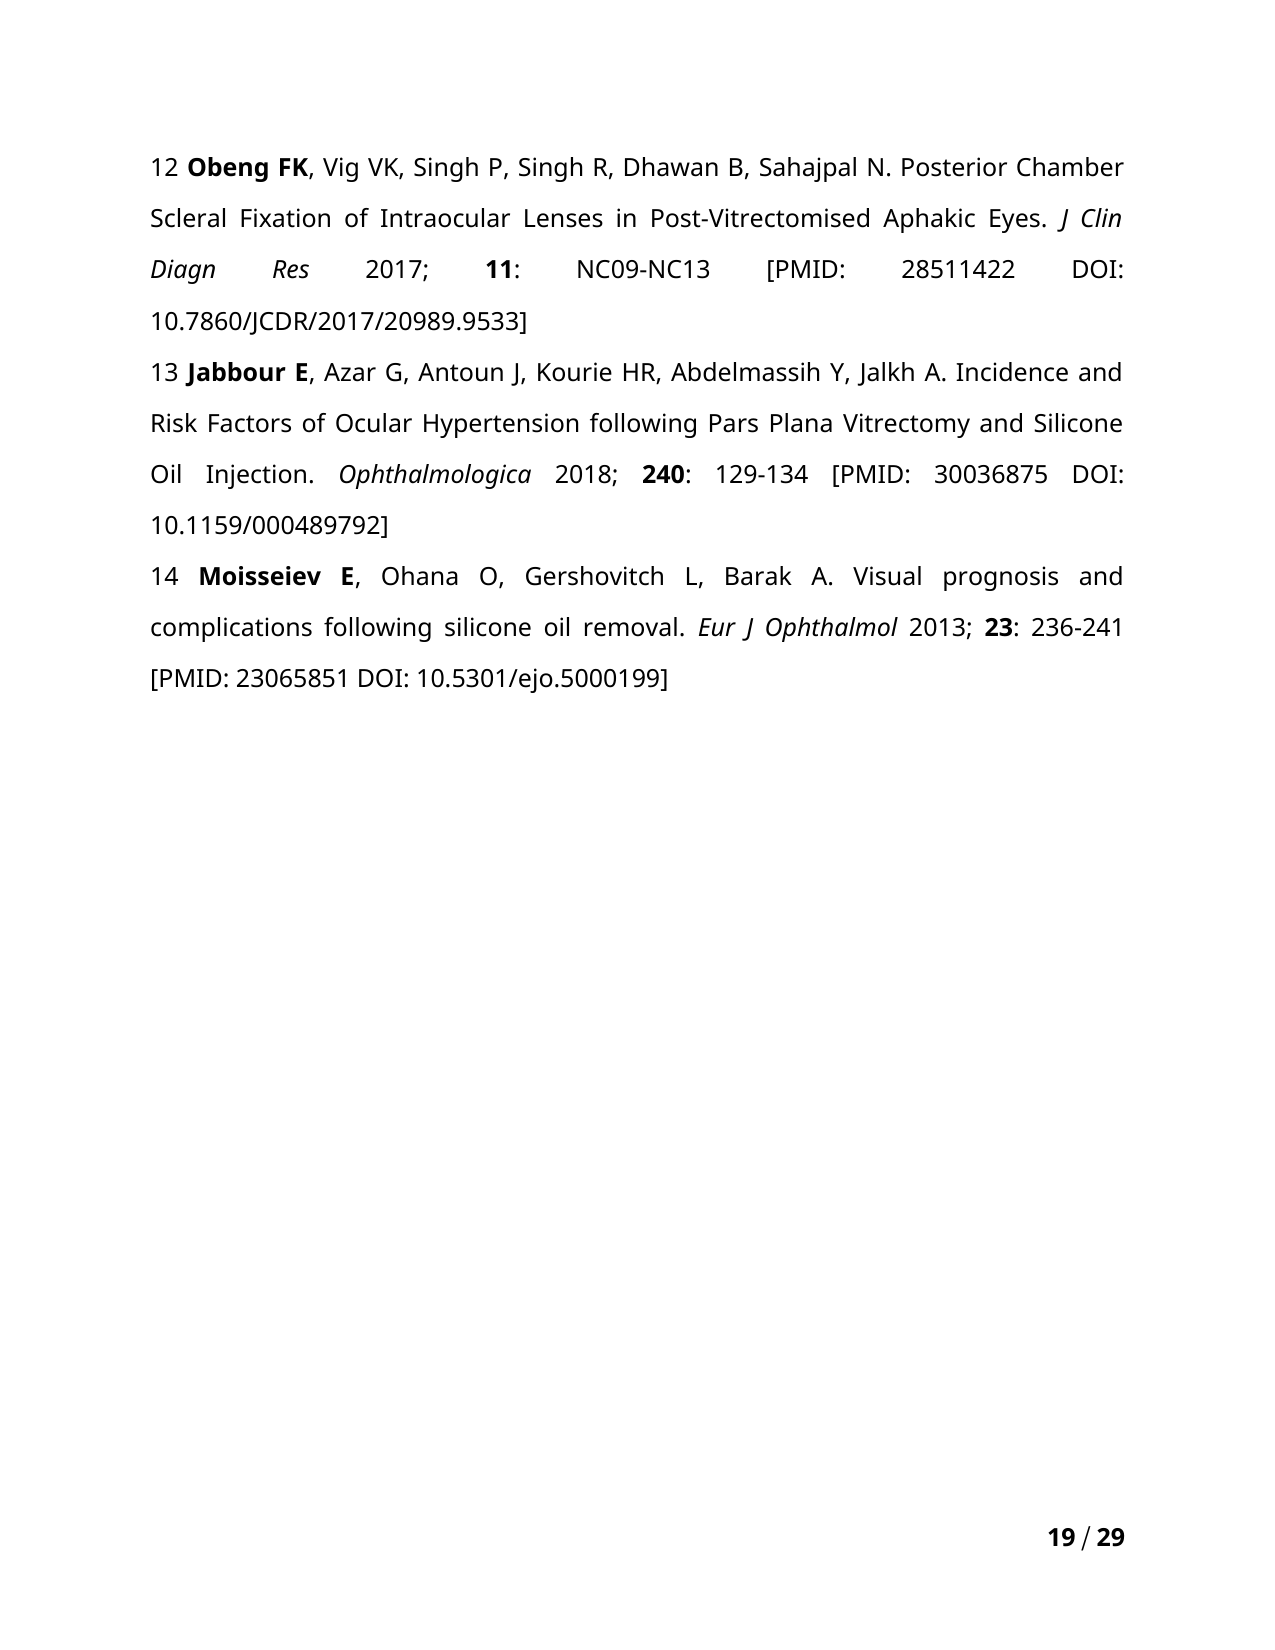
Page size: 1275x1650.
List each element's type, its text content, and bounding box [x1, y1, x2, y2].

text 14 Moisseiev E, Ohana O, Gershovitch L, Barak A. Visual prognosis and complications following silicone oil removal. Eur J Ophthalmol 2013; 23: 236-241 [PMID: 23065851 DOI: 10.5301/ejo.5000199] [150, 558, 1125, 694]
text 13 Jabbour E, Azar G, Antoun J, Kourie HR, Abdelmassih Y, Jalkh A. Incidence and Risk Factors of Ocular Hypertension following Pars Plana Vitrectomy and Silicone Oil Injection. Ophthalmologica 2018; 240: 129-134 [PMID: 30036875 DOI: 10.1159/000489792] [150, 354, 1125, 541]
text 12 Obeng FK, Vig VK, Singh P, Singh R, Dhawan B, Sahajpal N. Posterior Chamber Scleral Fixation of Intraocular Lenses in Post-Vitrectomised Aphakic Eyes. J Clin Diagn Res 2017; 11: NC09-NC13 [PMID: 28511422 DOI: 10.7860/JCDR/2017/20989.9533] [150, 150, 1125, 337]
